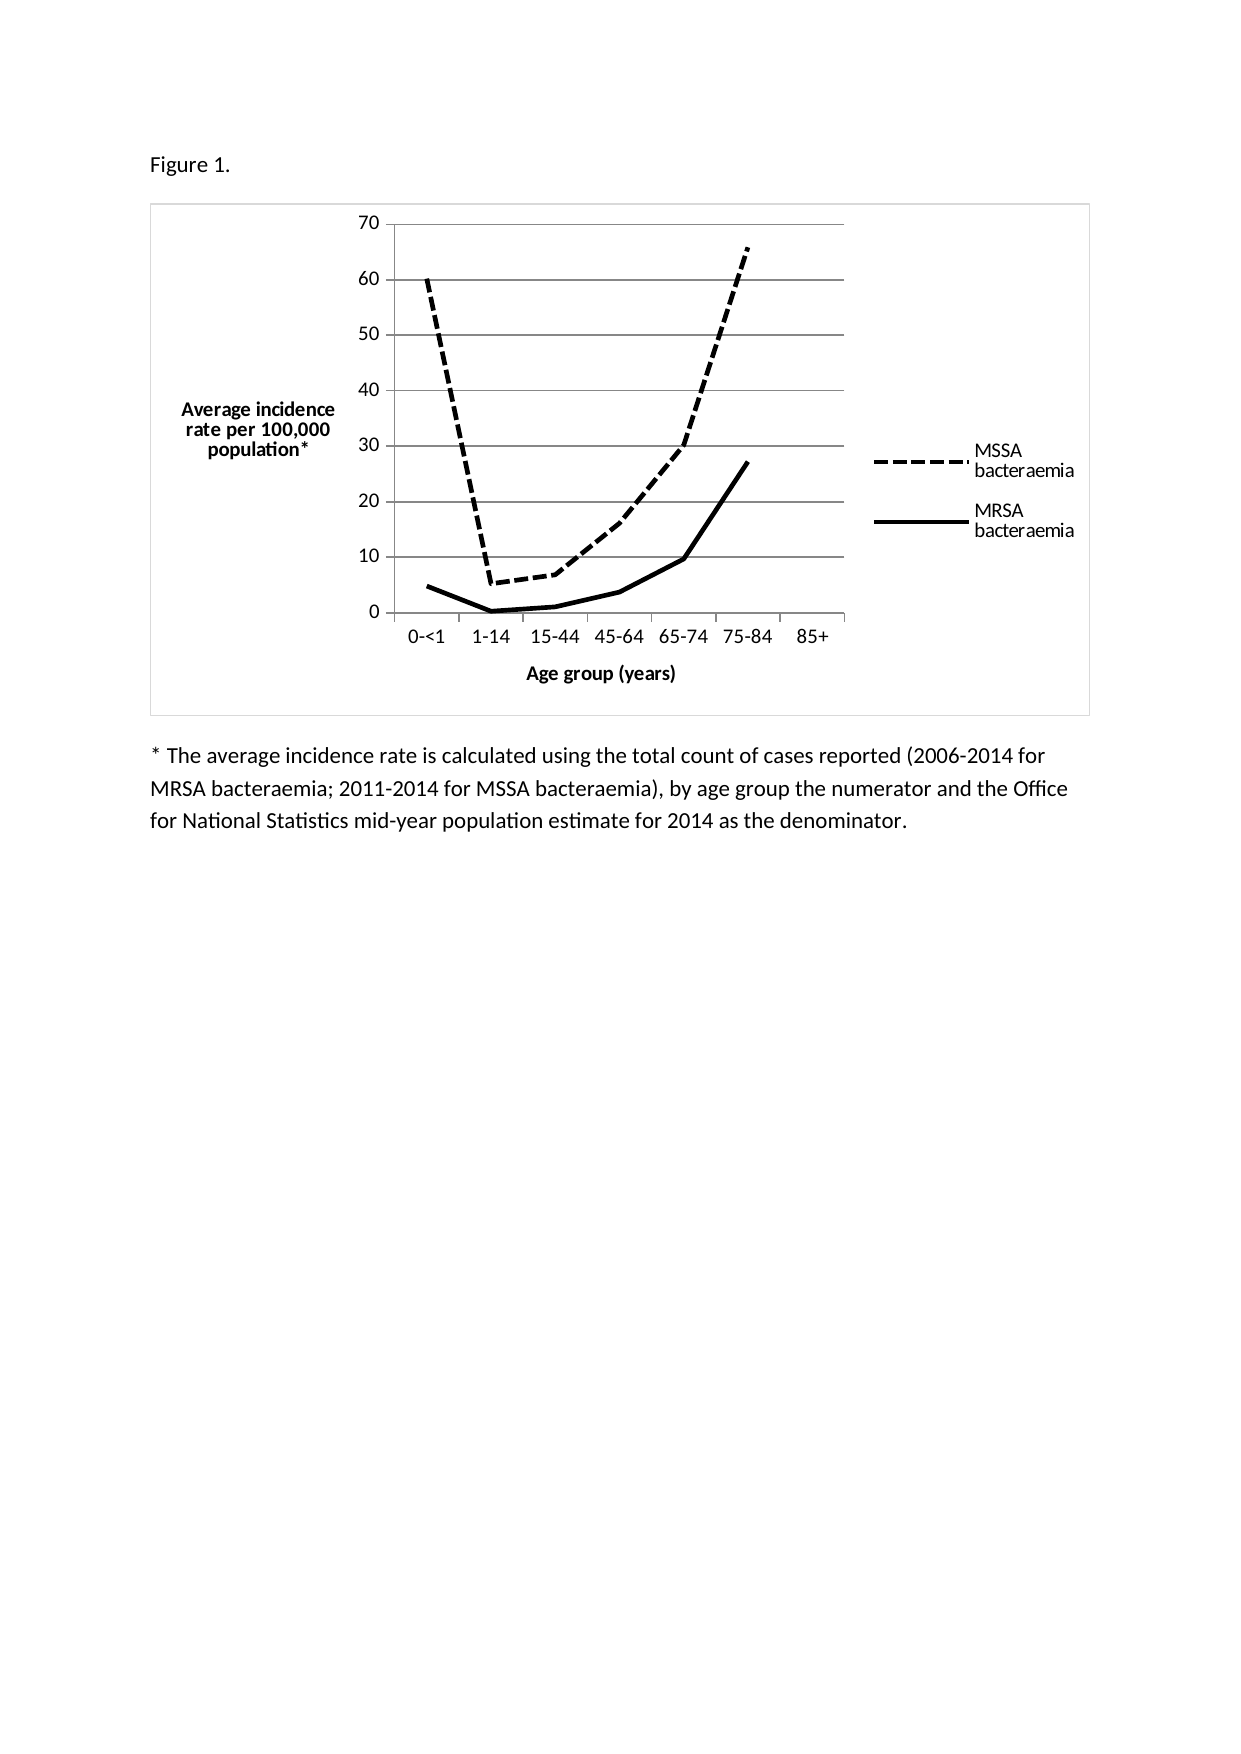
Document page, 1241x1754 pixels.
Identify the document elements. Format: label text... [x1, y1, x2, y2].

text Figure 1. [150, 150, 1090, 178]
text * The average incidence rate is calculated using the total count of cases reported (2006-2014 for MRSA bacteraemia; 2011-2014 for MSSA bacteraemia), by age group the numerator and the Office for National Statistics mid-year population estimate for 2014 as the denominator. [150, 741, 1090, 834]
